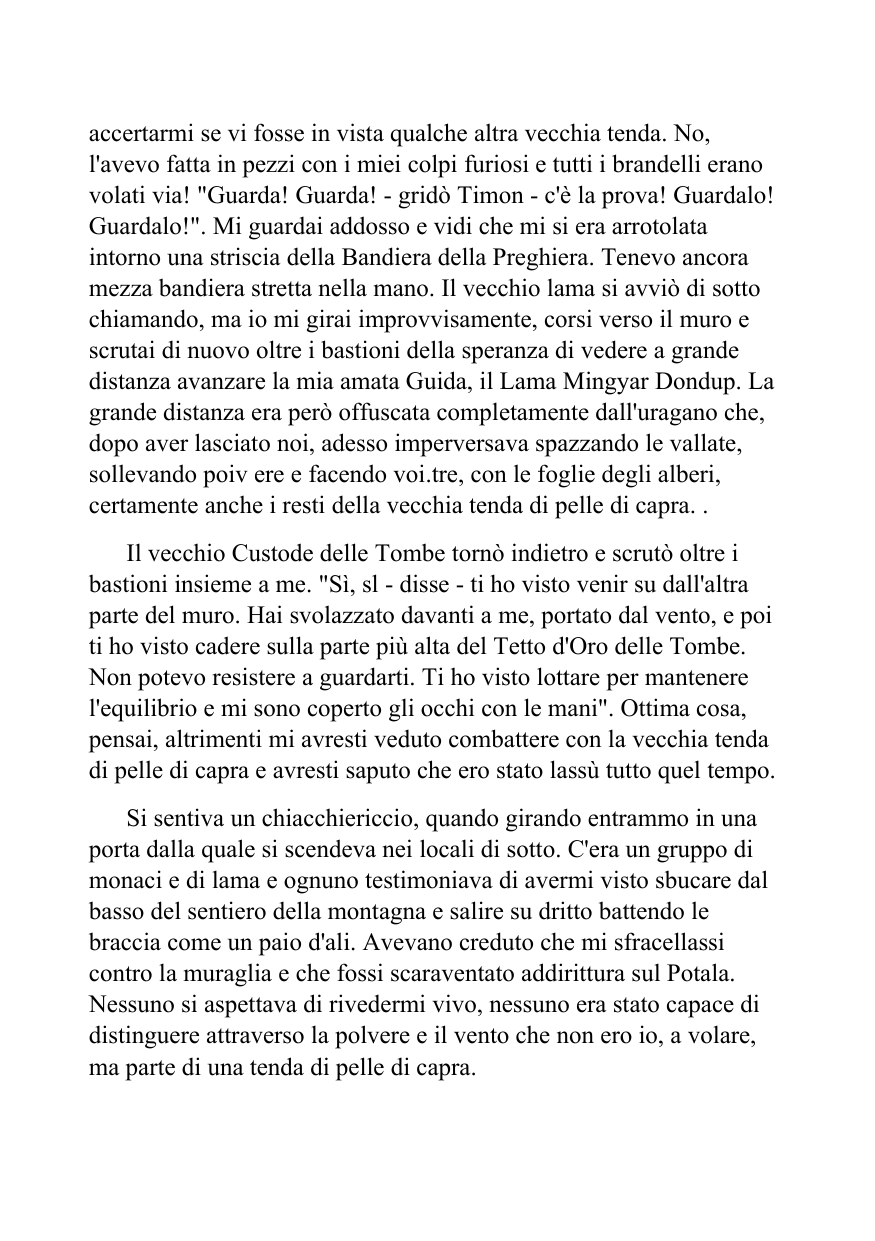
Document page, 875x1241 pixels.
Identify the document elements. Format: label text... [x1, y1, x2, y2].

text Il vecchio Custode delle Tombe tornò indietro e scrutò oltre i bastioni insieme a me. "Sì, sl - disse - ti ho visto venir su dall'altra parte del muro. Hai svolazzato davanti a me, portato dal vento, e poi ti ho visto cadere sulla parte più alta del Tetto d'Oro delle Tombe. Non potevo resistere a guardarti. Ti ho visto lottare per mantenere l'equilibrio e mi sono coperto gli occhi con le mani". Ottima cosa, pensai, altrimenti mi avresti veduto combattere con la vecchia tenda di pelle di capra e avresti saputo che ero stato lassù tutto quel tempo. [89, 538, 785, 784]
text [89, 118, 785, 519]
text Si sentiva un chiacchiericcio, quando girando entrammo in una porta dalla quale si scendeva nei locali di sotto. C'era un gruppo di monaci e di lama e ognuno testimoniava di avermi visto sbucare dal basso del sentiero della montagna e salire su dritto battendo le braccia come un paio d'ali. Avevano creduto che mi sfracellassi contro la muraglia e che fossi scaraventato addirittura sul Potala. Nessuno si aspettava di rivedermi vivo, nessuno era stato capace di distinguere attraverso la polvere e il vento che non ero io, a volare, ma parte di una tenda di pelle di capra. [89, 803, 785, 1080]
